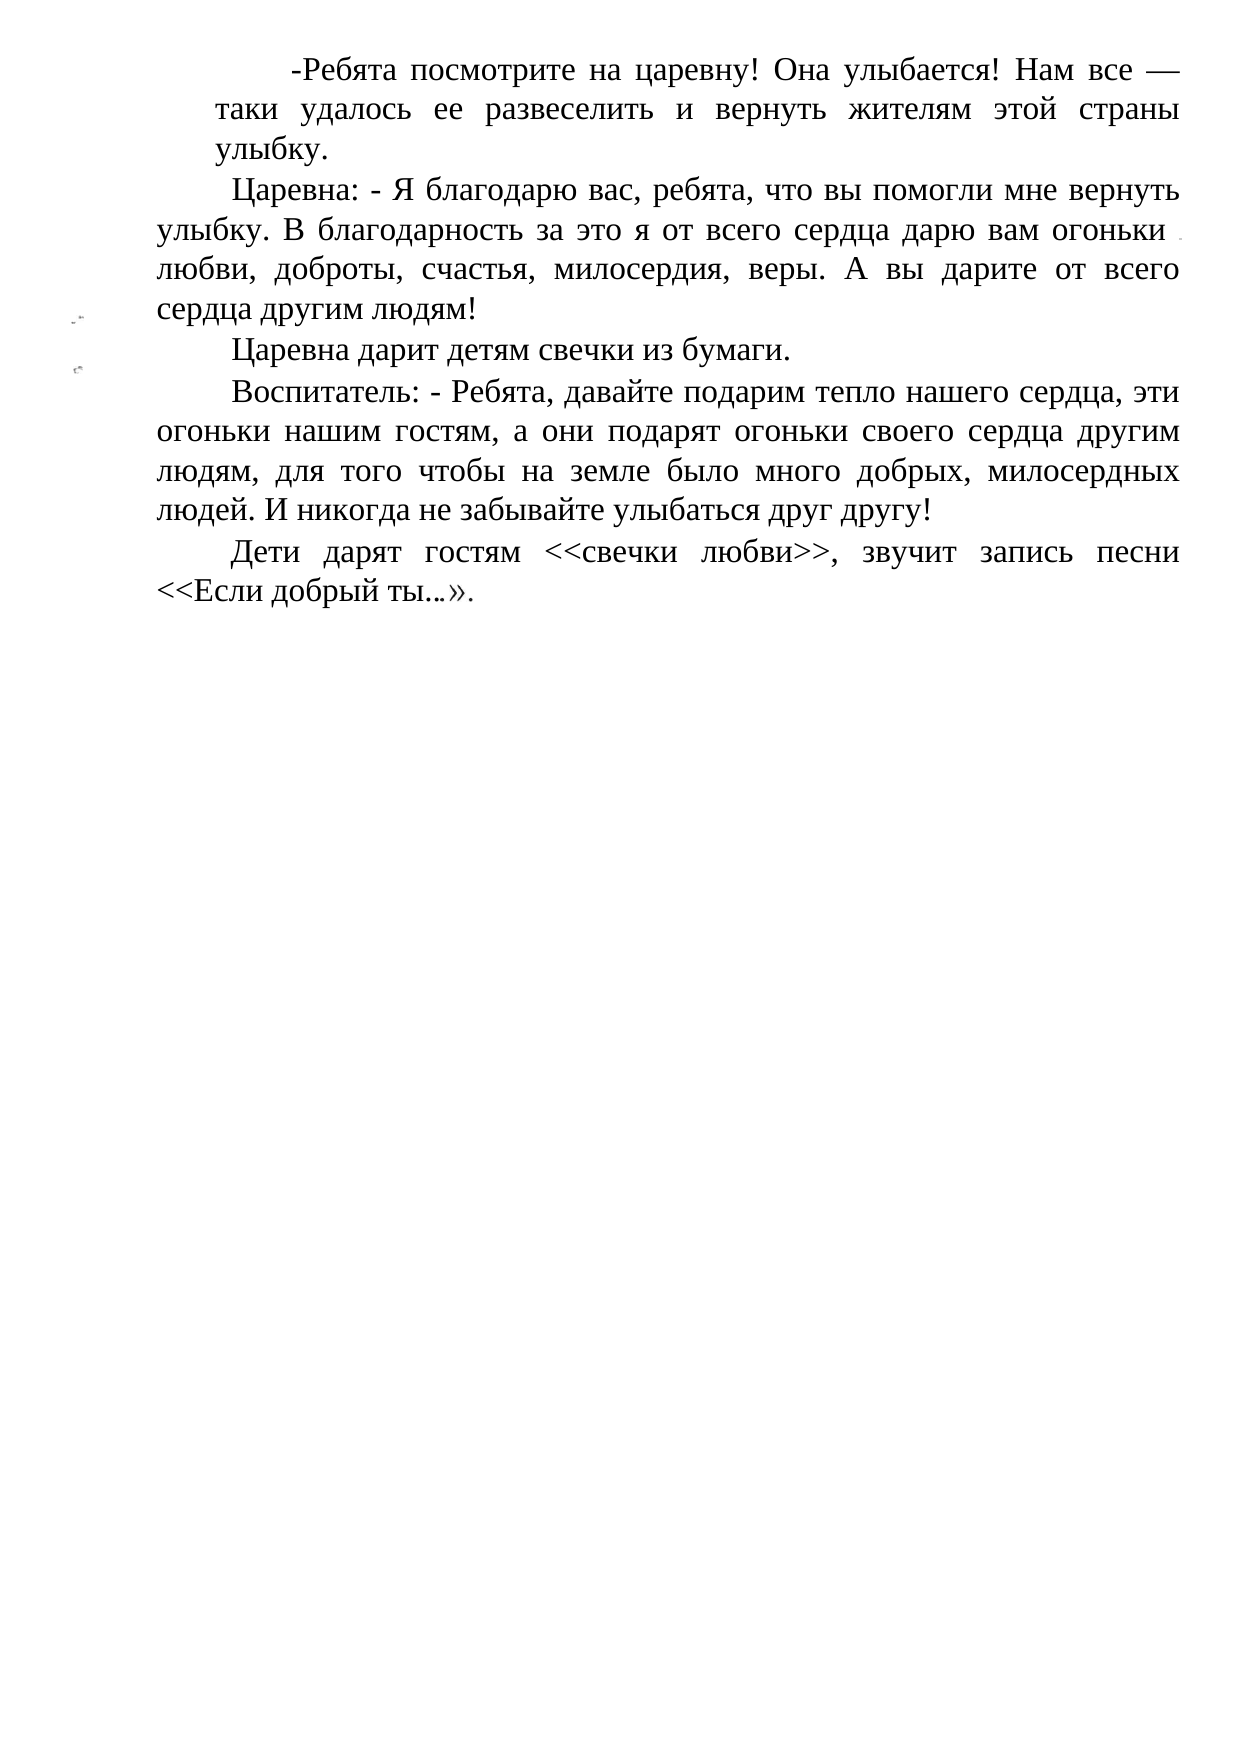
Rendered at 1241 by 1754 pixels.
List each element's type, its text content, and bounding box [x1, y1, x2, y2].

text Дети дарят гостям <<свечки любви>>, звучит запись песни <<Если добрый ты.. [156, 531, 1181, 609]
list Ребята посмотрите на царевну! Она улыбается! Нам все — таки удалось ее развеселить и вернуть жителям этой страны улыбку. [215, 49, 1181, 166]
picture [71, 315, 84, 324]
text Царевна: - Я благодарю вас, ребята, что вы помогли мне вернуть улыбку. В благодарность за это я от всего сердца дарю вам огоньки любви, доброты, счастья, милосердия, веры. А вы дарите от всего сердца другим людям! [156, 169, 1181, 326]
text Царевна дарит детям свечки из бумаги. [231, 329, 1181, 368]
picture [440, 584, 473, 602]
text Воспитатель: - Ребята, давайте подарим тепло нашего сердца, эти огоньки нашим гостям, а они подарят огоньки своего сердца другим людям, для того чтобы на земле было много добрых, милосердных людей. И никогда не забывайте улыбаться друг другу! [156, 371, 1181, 528]
picture [73, 366, 83, 374]
